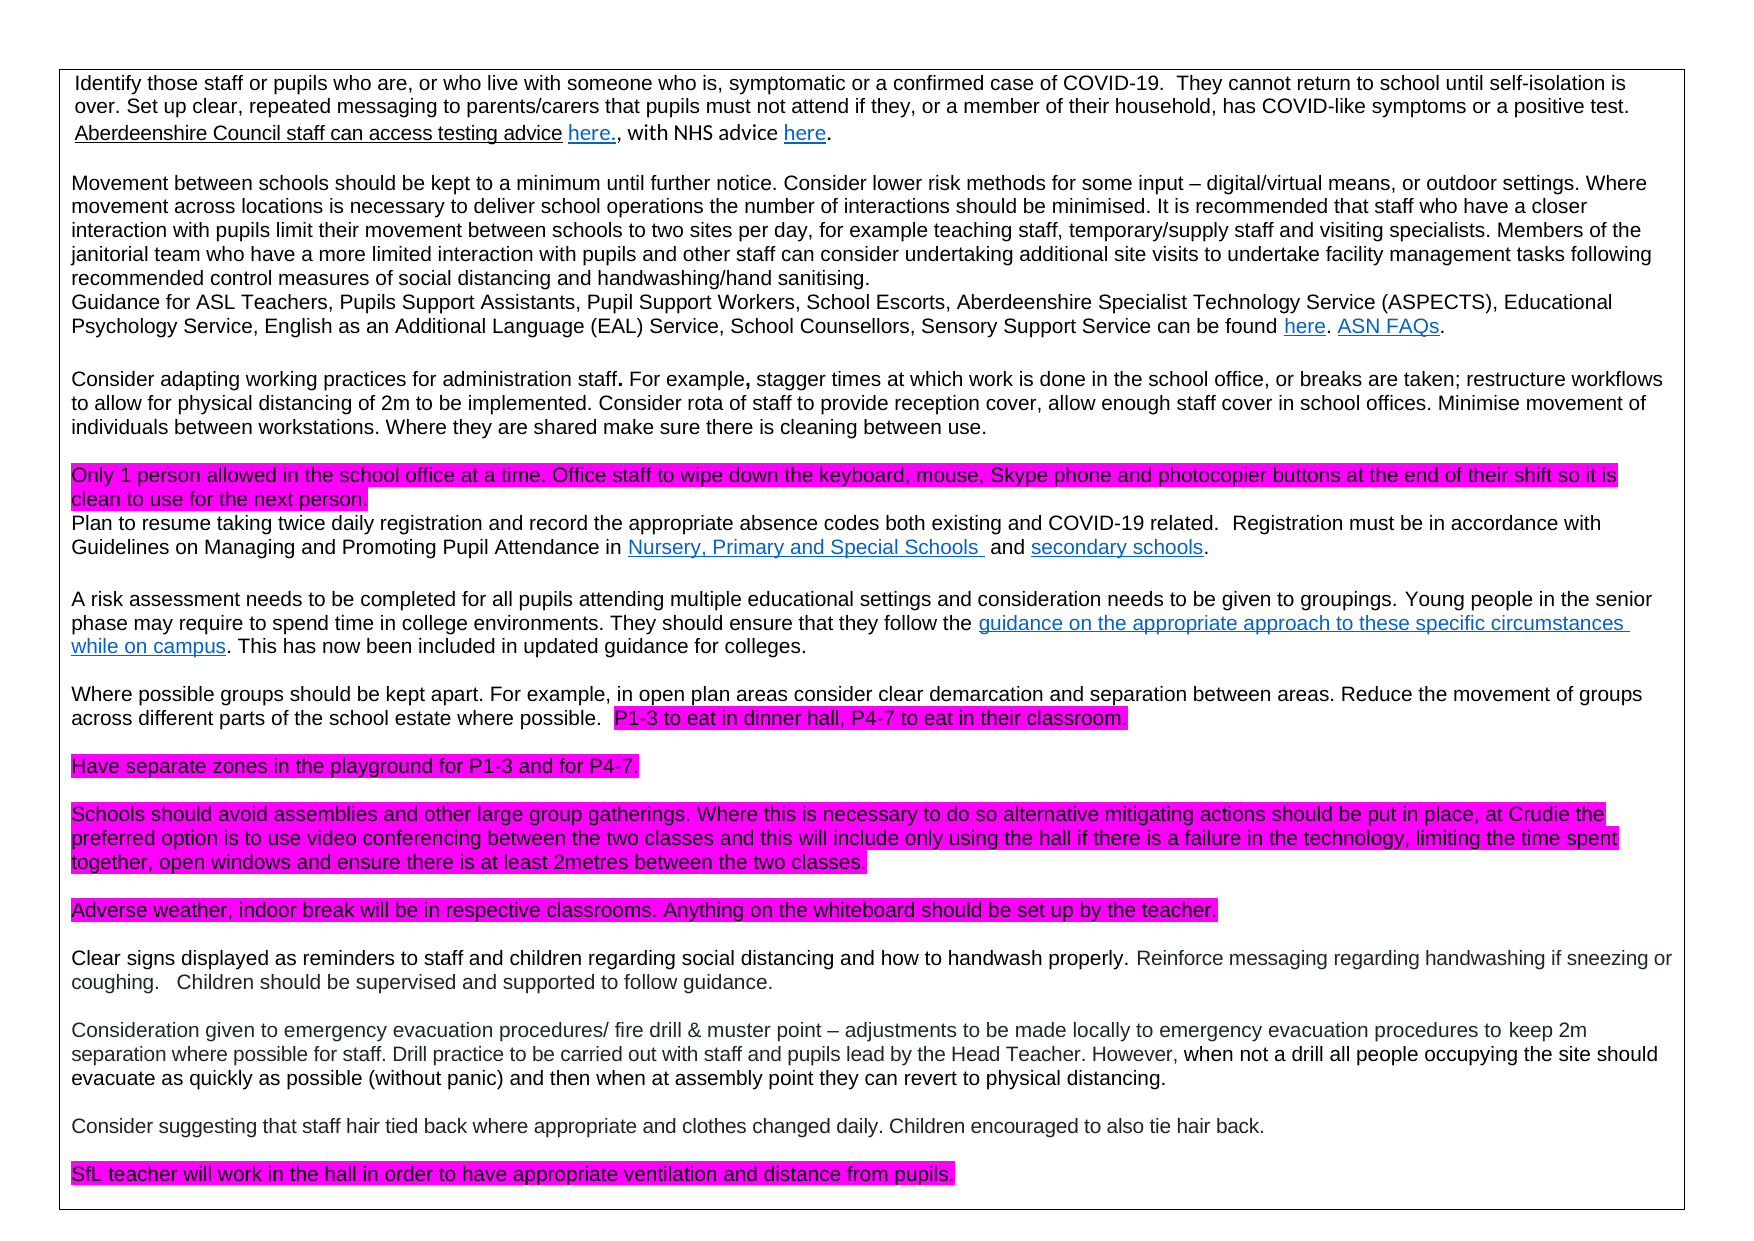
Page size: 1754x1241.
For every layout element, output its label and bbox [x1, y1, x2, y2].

table_cell [60, 70, 1684, 1209]
